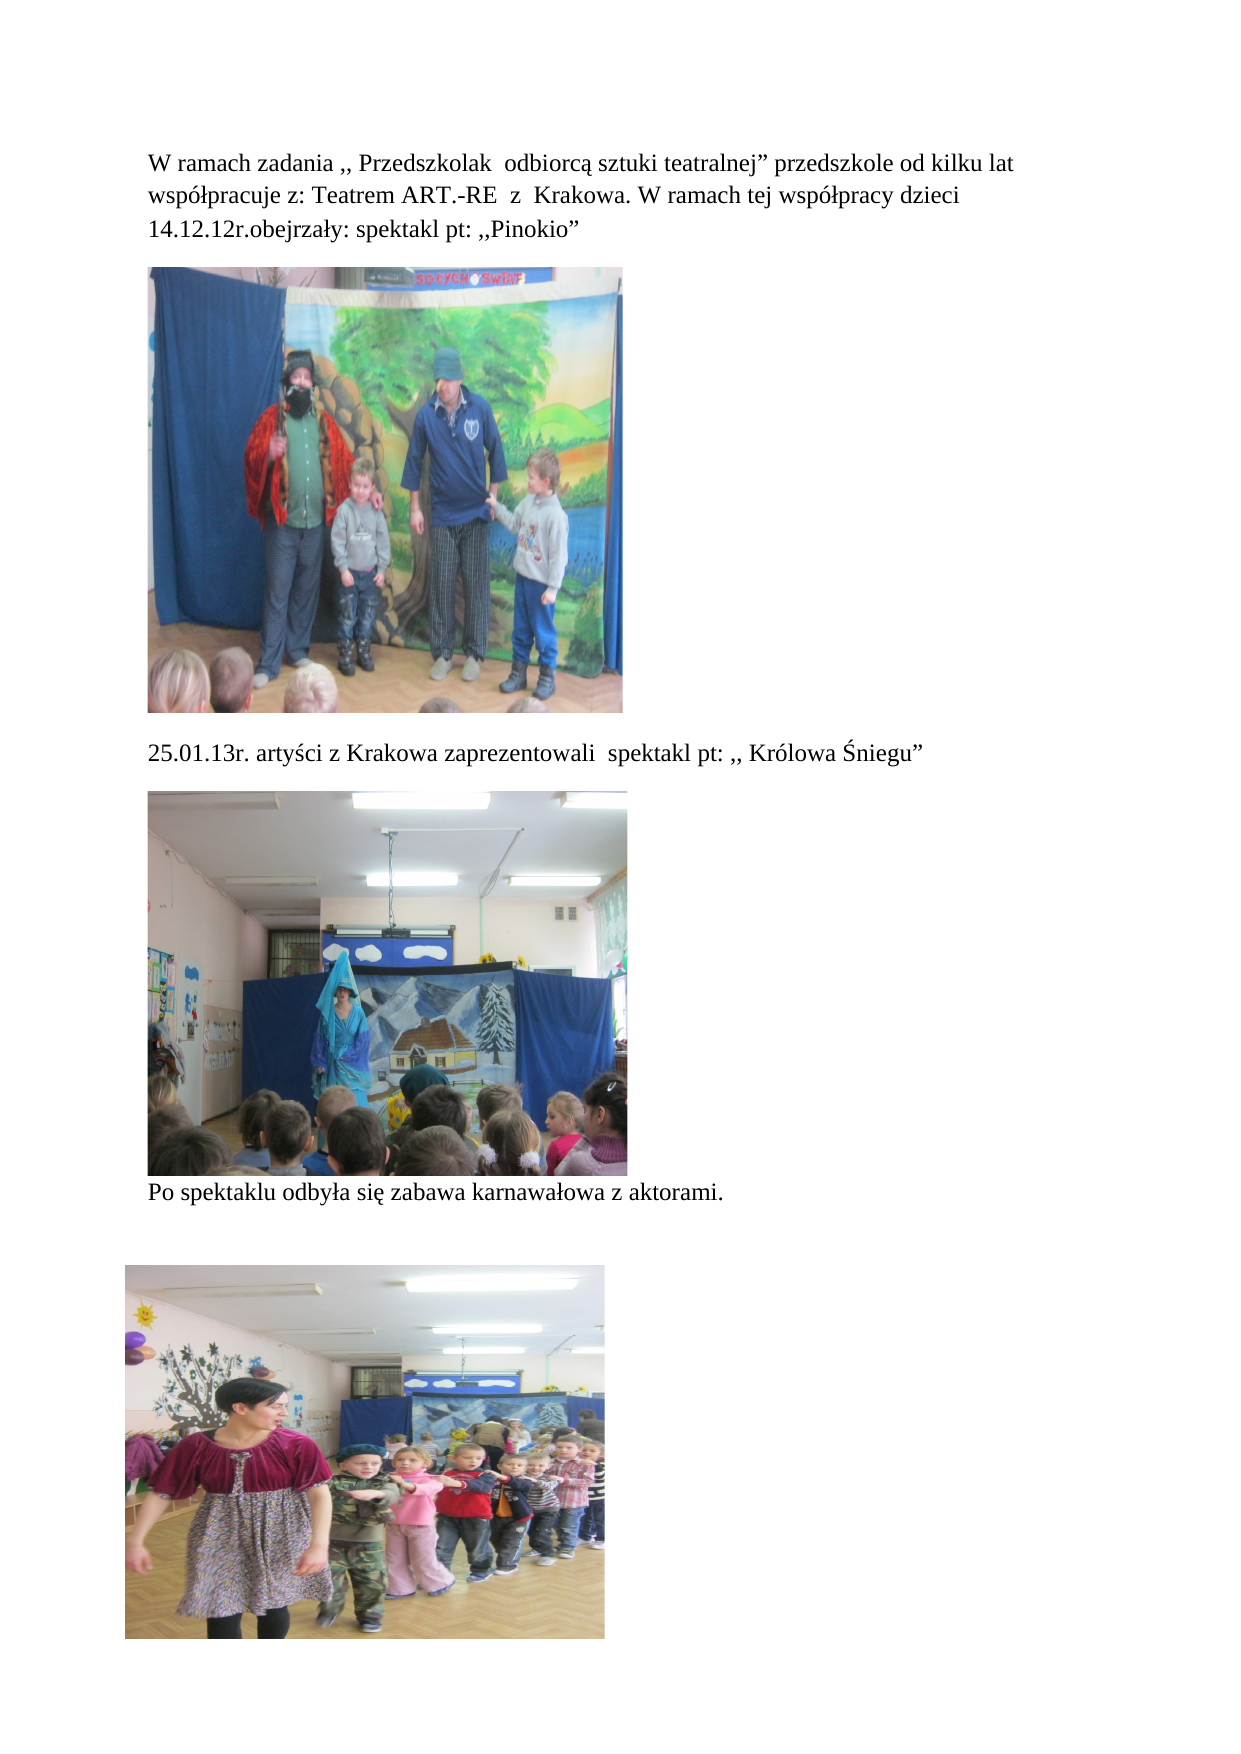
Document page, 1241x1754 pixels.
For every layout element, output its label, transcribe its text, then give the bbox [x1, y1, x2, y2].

picture [147, 267, 623, 713]
text 25.01.13r. artyści z Krakowa zaprezentowali spektakl pt: ,, Królowa Śniegu” [148, 738, 1093, 767]
text W ramach zadania ,, Przedszkolak odbiorcą sztuki teatralnej” przedszkole od kilku lat współpracuje z: Teatrem ART.-RE z Krakowa. W ramach tej współpracy dzieci 14.12.12r.obejrzały: spektakl pt: ,,Pinokio” [148, 148, 1093, 242]
text Po spektaklu odbyła się zabawa karnawałowa z aktorami. [148, 1177, 1093, 1205]
picture [125, 1265, 605, 1639]
picture [147, 791, 628, 1176]
